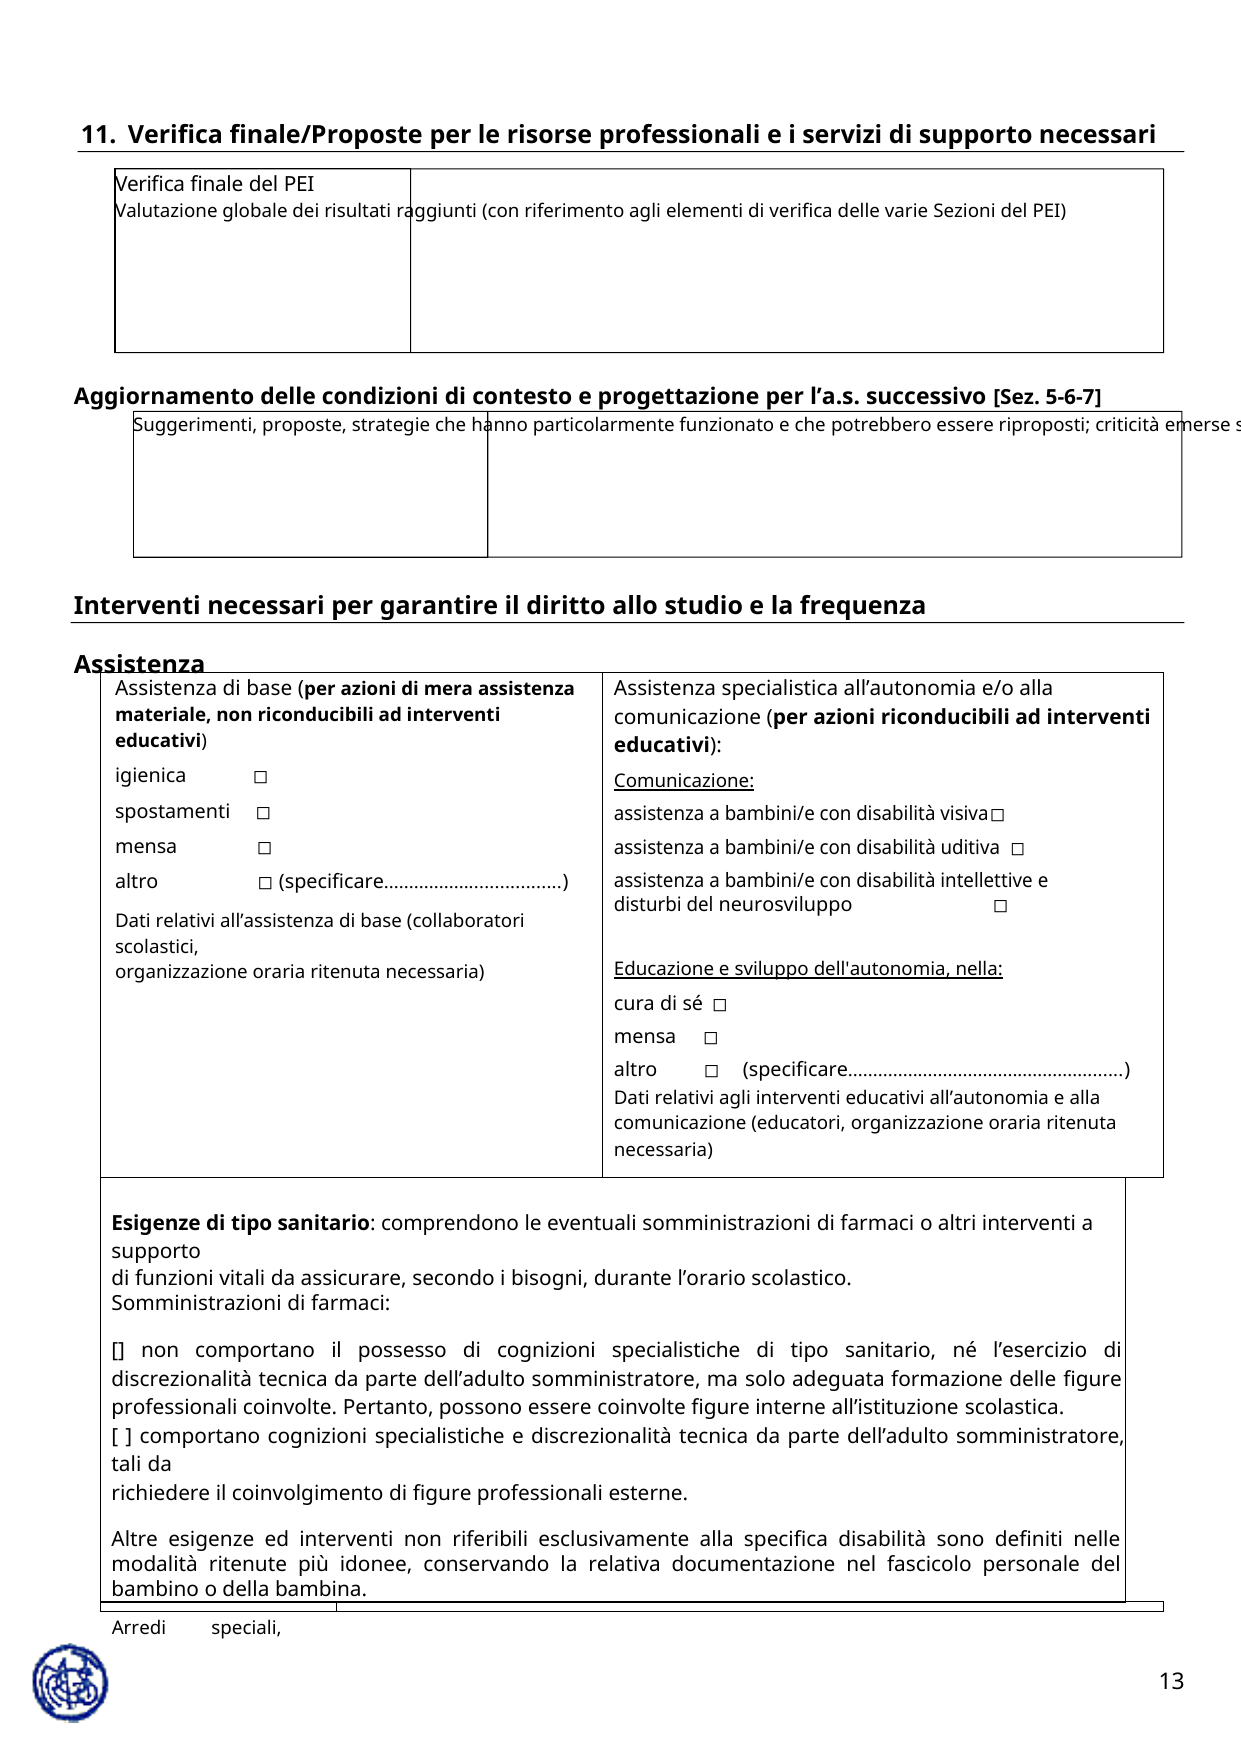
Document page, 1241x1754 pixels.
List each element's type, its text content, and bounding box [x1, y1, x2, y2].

subtitle Interventi necessari per garantire il diritto allo studio e la frequenza Assistenza [74, 587, 931, 680]
picture [31, 1643, 111, 1723]
subtitle Verifica finale/Proposte per le risorse professionali e i servizi di supporto necessari [81, 116, 1217, 150]
text Aggiornamento delle condizioni di contesto e progettazione per l’a.s. successivo [Sez. 5-6-7] [74, 380, 1217, 411]
